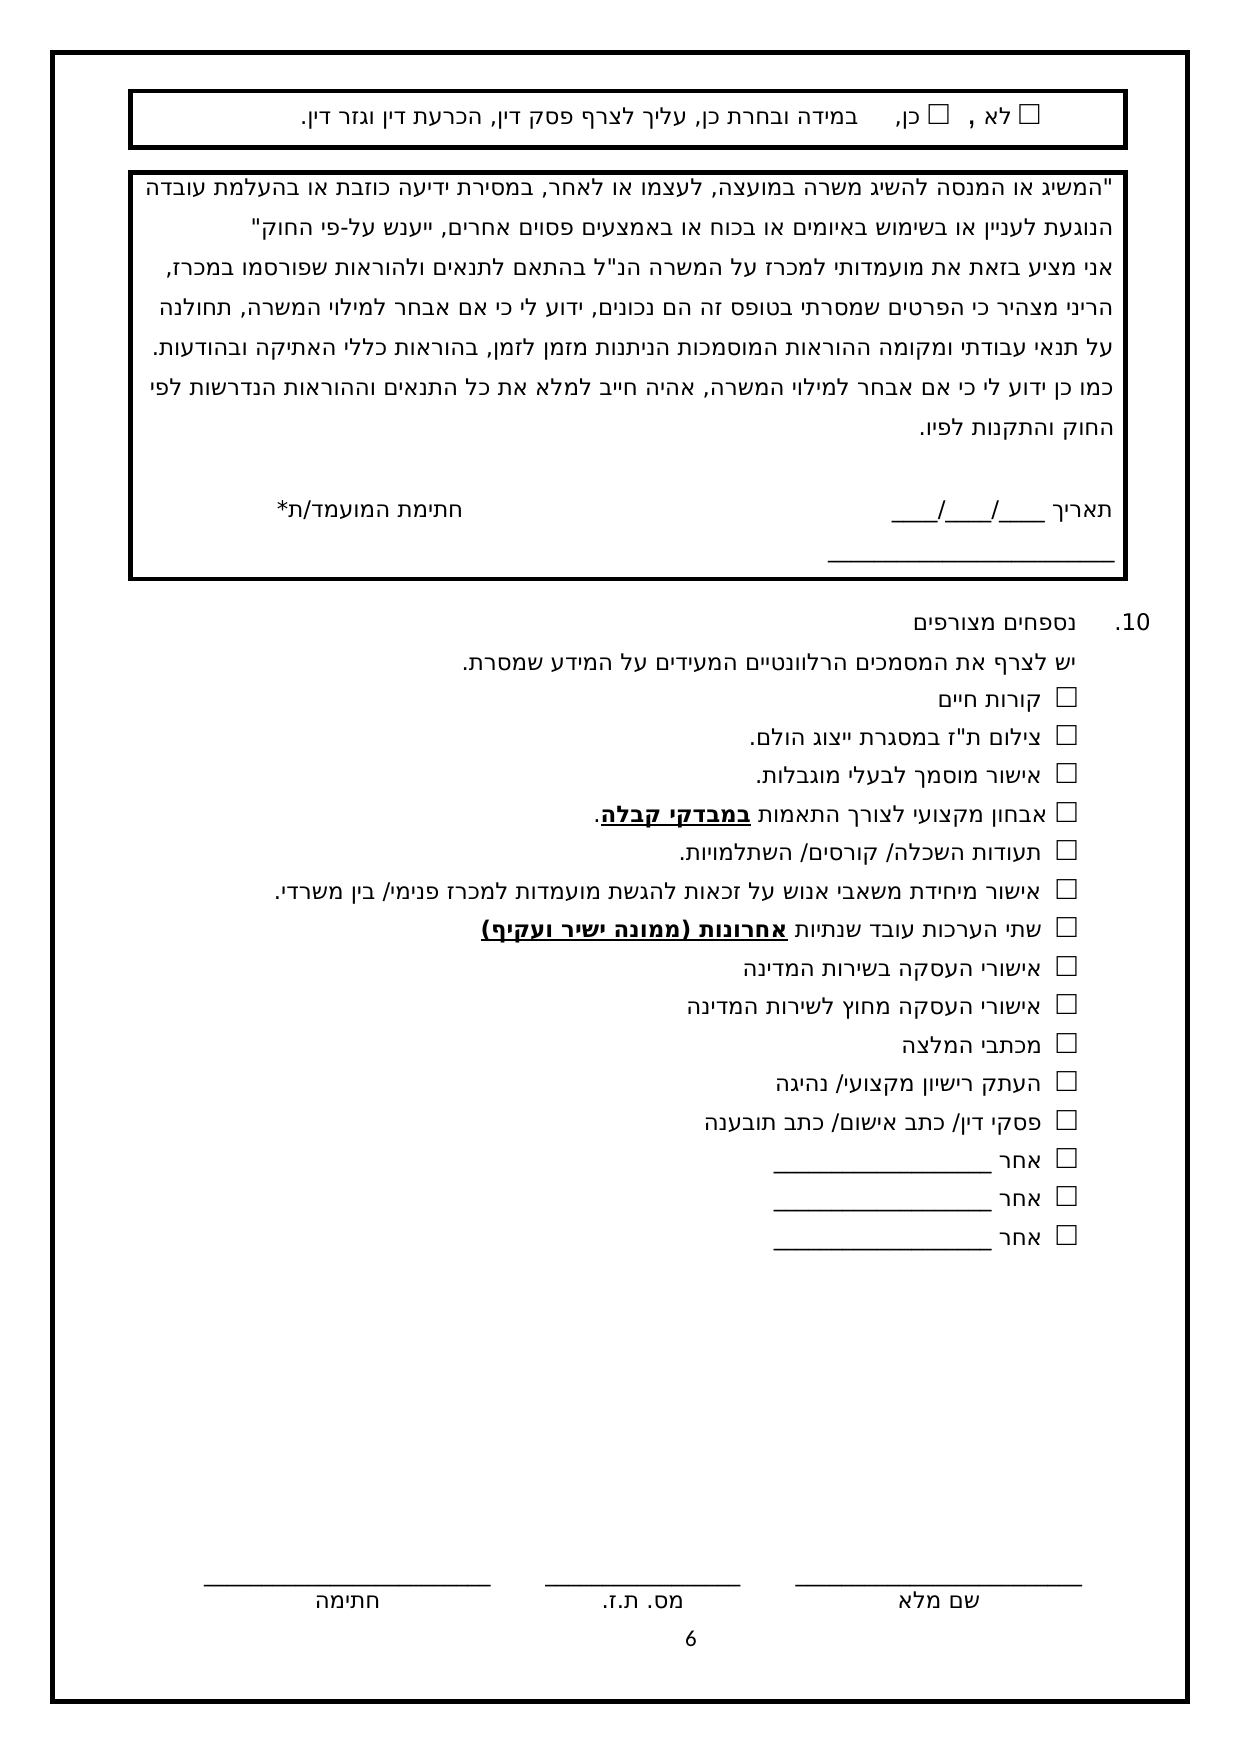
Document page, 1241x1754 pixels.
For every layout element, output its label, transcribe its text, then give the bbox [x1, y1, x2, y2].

table_header _________________________ חתימה [164, 1561, 531, 1614]
list □ אבחון מקצועי לצורך התאמות במבדקי קבלה. [187, 791, 1077, 829]
list □ פסקי דין/ כתב אישום/ כתב תובענה [187, 1098, 1077, 1137]
list □ אחר ___________________ [187, 1214, 1077, 1252]
list □ צילום ת"ז במסגרת ייצוג הולם. [187, 714, 1077, 753]
list □ קורות חיים [187, 676, 1077, 714]
list □ אחר ___________________ [187, 1137, 1077, 1175]
list □ אישורי העסקה מחוץ לשירות המדינה [187, 983, 1077, 1022]
list □ אחר ___________________ [187, 1175, 1077, 1214]
list □ אישור מוסמך לבעלי מוגבלות. [187, 753, 1077, 791]
list □ שתי הערכות עובד שנתיות אחרונות (ממונה ישיר ועקיף) [187, 906, 1077, 945]
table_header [133, 93, 1123, 145]
list □ העתק רישיון מקצועי/ נהיגה [187, 1060, 1077, 1098]
table_header _________________ מס. ת.ז. [531, 1561, 754, 1614]
list נספחים מצורפים [187, 609, 1114, 636]
list □ אישורי העסקה בשירות המדינה [187, 945, 1077, 983]
list □ מכתבי המלצה [187, 1022, 1077, 1060]
list □ אישור מיחידת משאבי אנוש על זכאות להגשת מועמדות למכרז פנימי/ בין משרדי. [187, 868, 1077, 906]
table_header _________________________ שם מלא [754, 1561, 1123, 1614]
list יש לצרף את המסמכים הרלוונטיים המעידים על המידע שמסרת. [187, 649, 1077, 676]
table_header "המשיג או המנסה להשיג משרה במועצה, לעצמו או לאחר, במסירת ידיעה כוזבת או בהעלמת עובדה הנוגעת לעניין או בשימוש באיומים או בכוח או באמצעים פסוים אחרים, ייענש על-פי החוק" אני מציע בזאת את מועמדותי למכרז על המשרה הנ"ל בהתאם לתנאים ולהוראות שפורסמו במכרז, הריני מצהיר כי הפרטים שמסרתי בטופס זה הם נכונים, ידוע לי כי אם אבחר למילוי המשרה, תחולנה על תנאי עבודתי ומקומה ההוראות המוסמכות הניתנות מזמן לזמן, בהוראות כללי האתיקה ובהודעות. כמו כן ידוע לי כי אם אבחר למילוי המשרה, אהיה חייב למלא את כל התנאים וההוראות הנדרשות לפי החוק והתקנות לפיו. תאריך ____/____/____ חתימת המועמד/ת* _________________________ [133, 175, 1123, 576]
list □ תעודות השכלה/ קורסים/ השתלמויות. [187, 829, 1077, 868]
